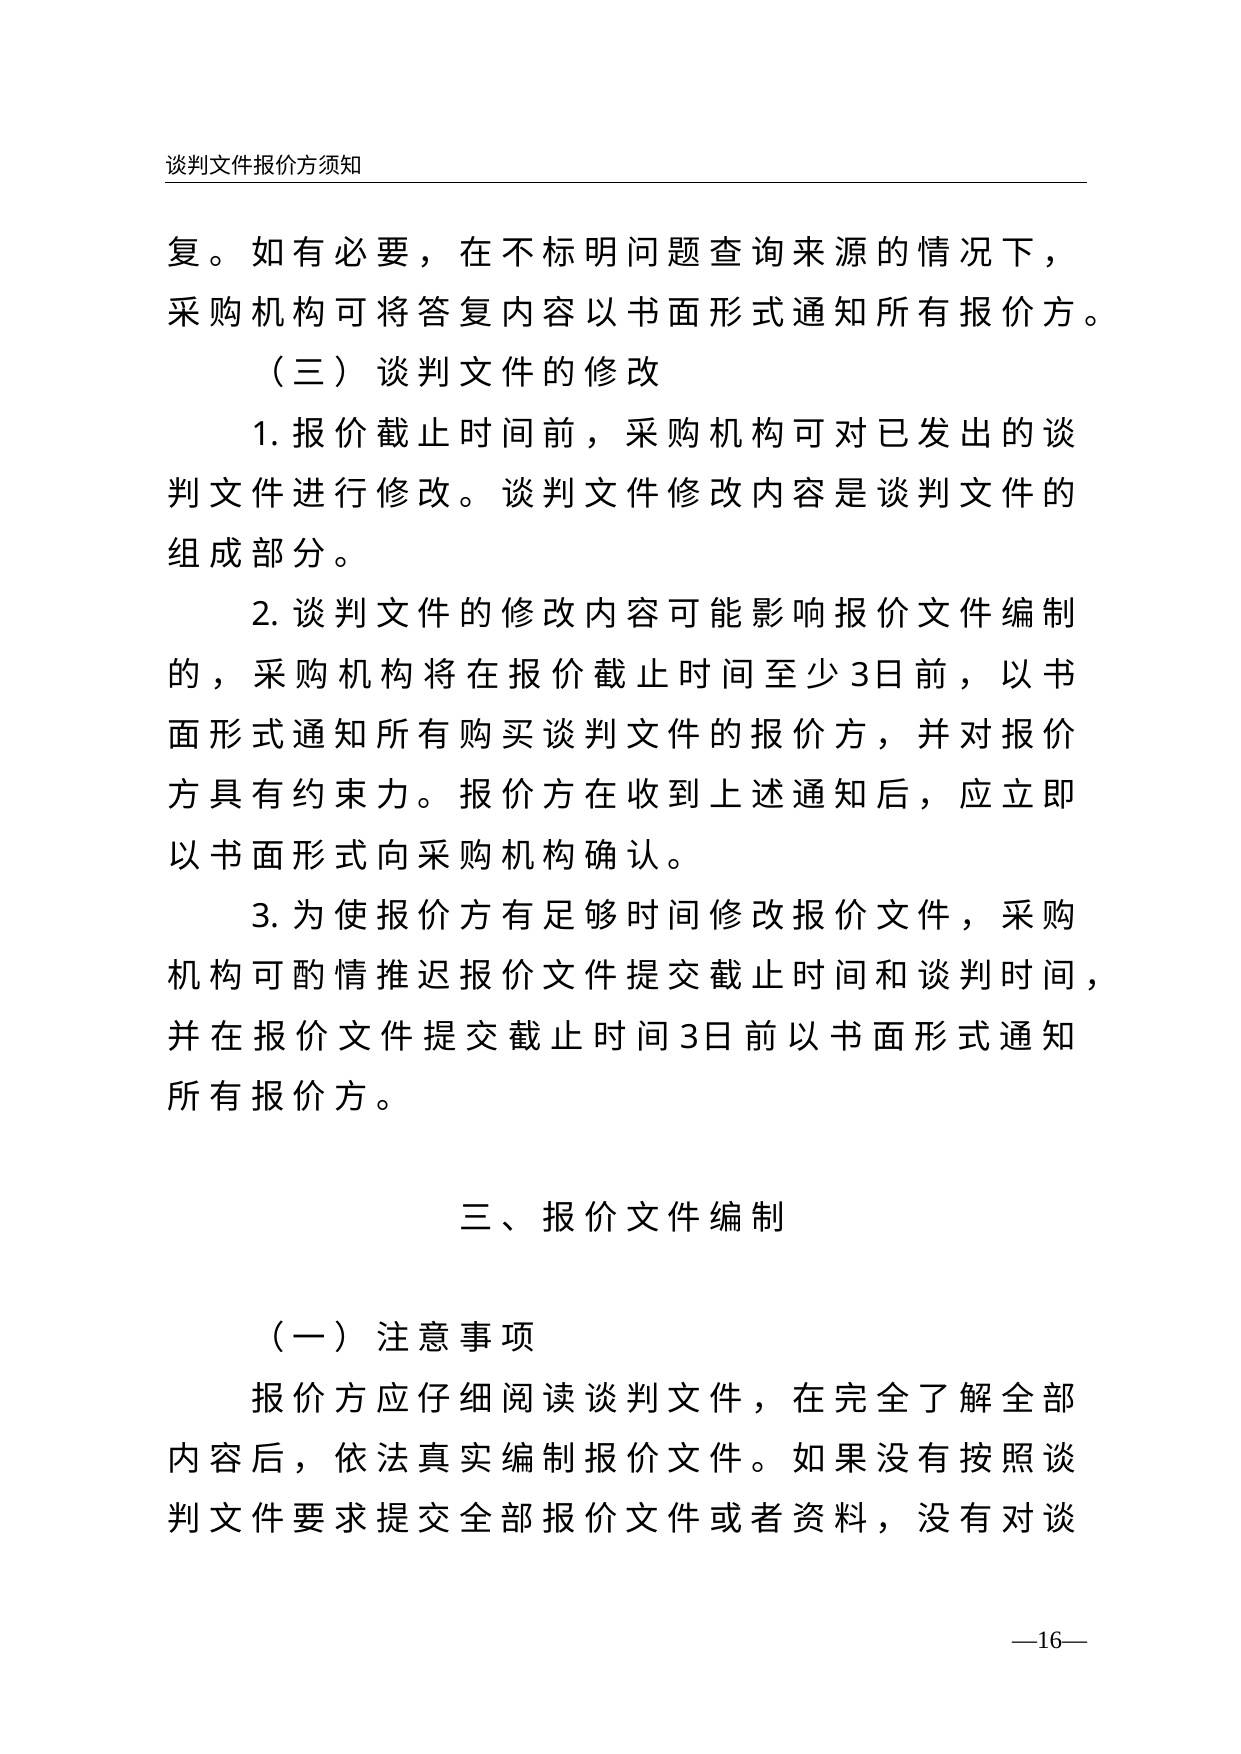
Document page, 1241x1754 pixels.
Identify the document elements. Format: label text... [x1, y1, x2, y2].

text （三）谈判文件的修改 [168, 340, 1084, 400]
text 3.为使报价方有足够时间修改报价文件，采购机构可酌情推迟报价文件提交截止时间和谈判时间，并在报价文件提交截止时间3日前以书面形式通知所有报价方。 [168, 883, 1084, 1124]
text 1.报价截止时间前，采购机构可对已发出的谈判文件进行修改。谈判文件修改内容是谈判文件的组成部分。 [168, 400, 1084, 581]
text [168, 1365, 1084, 1546]
text （一）注意事项 [168, 1305, 1084, 1365]
text 三、报价文件编制 [168, 1184, 1084, 1245]
text 2.谈判文件的修改内容可能影响报价文件编制的，采购机构将在报价截止时间至少3日前，以书面形式通知所有购买谈判文件的报价方，并对报价方具有约束力。报价方在收到上述通知后，应立即以书面形式向采购机构确认。 [168, 581, 1084, 883]
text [168, 219, 1084, 340]
